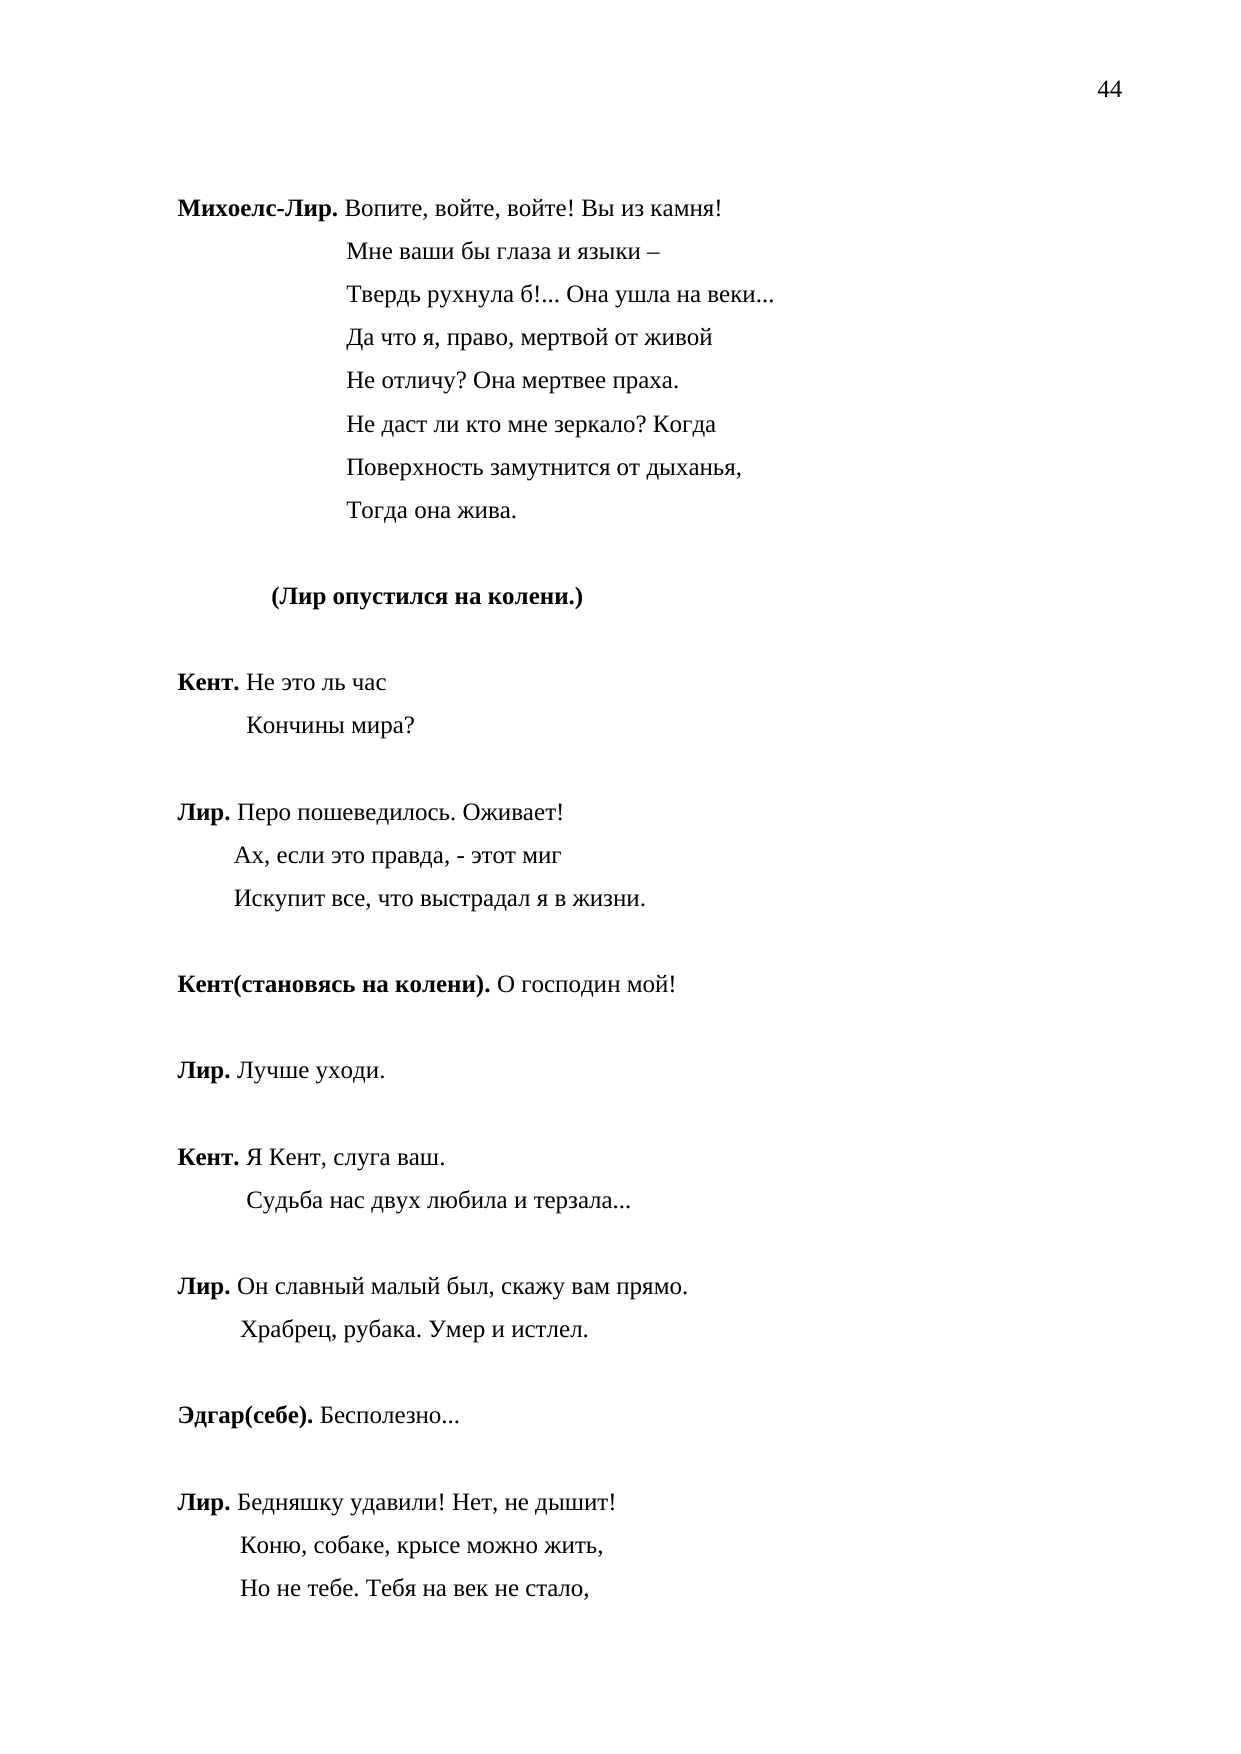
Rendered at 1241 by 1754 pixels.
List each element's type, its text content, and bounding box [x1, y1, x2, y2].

text Коню, собаке, крысе можно жить, [133, 1530, 1122, 1559]
text Не отличу? Она мертвее праха. [133, 366, 1122, 394]
text Лир. Перо пошеведилось. Оживает! [133, 797, 1122, 826]
text Лир. Лучше уходи. [133, 1056, 1122, 1084]
text Кент. Не это ль час [133, 667, 1122, 696]
text Лир. Он славный малый был, скажу вам прямо. [133, 1271, 1122, 1300]
text Михоелс-Лир. Вопите, войте, войте! Вы из камня! [133, 193, 1122, 222]
text Лир. Бедняшку удавили! Нет, не дышит! [133, 1487, 1122, 1516]
text Твердь рухнула б!... Она ушла на веки... [133, 279, 1122, 308]
text Да что я, право, мертвой от живой [133, 322, 1122, 351]
text Кент(становясь на колени). О господин мой! [133, 969, 1122, 998]
text Мне ваши бы глаза и языки – [133, 236, 1122, 265]
text Тогда она жива. [133, 495, 1122, 524]
text (Лир опустился на колени.) [133, 581, 1122, 610]
text Но не тебе. Тебя на век не стало, [133, 1573, 1122, 1602]
text Искупит все, что выстрадал я в жизни. [133, 883, 1122, 912]
text Храбрец, рубака. Умер и истлел. [133, 1314, 1122, 1343]
text Эдгар(себе). Бесполезно... [133, 1401, 1122, 1429]
text Кончины мира? [133, 711, 1122, 739]
text Не даст ли кто мне зеркало? Когда [133, 409, 1122, 437]
text Судьба нас двух любила и терзала... [133, 1185, 1122, 1214]
text Ах, если это правда, - этот миг [133, 840, 1122, 869]
text Поверхность замутнится от дыханья, [133, 452, 1122, 481]
text Кент. Я Кент, слуга ваш. [133, 1142, 1122, 1171]
